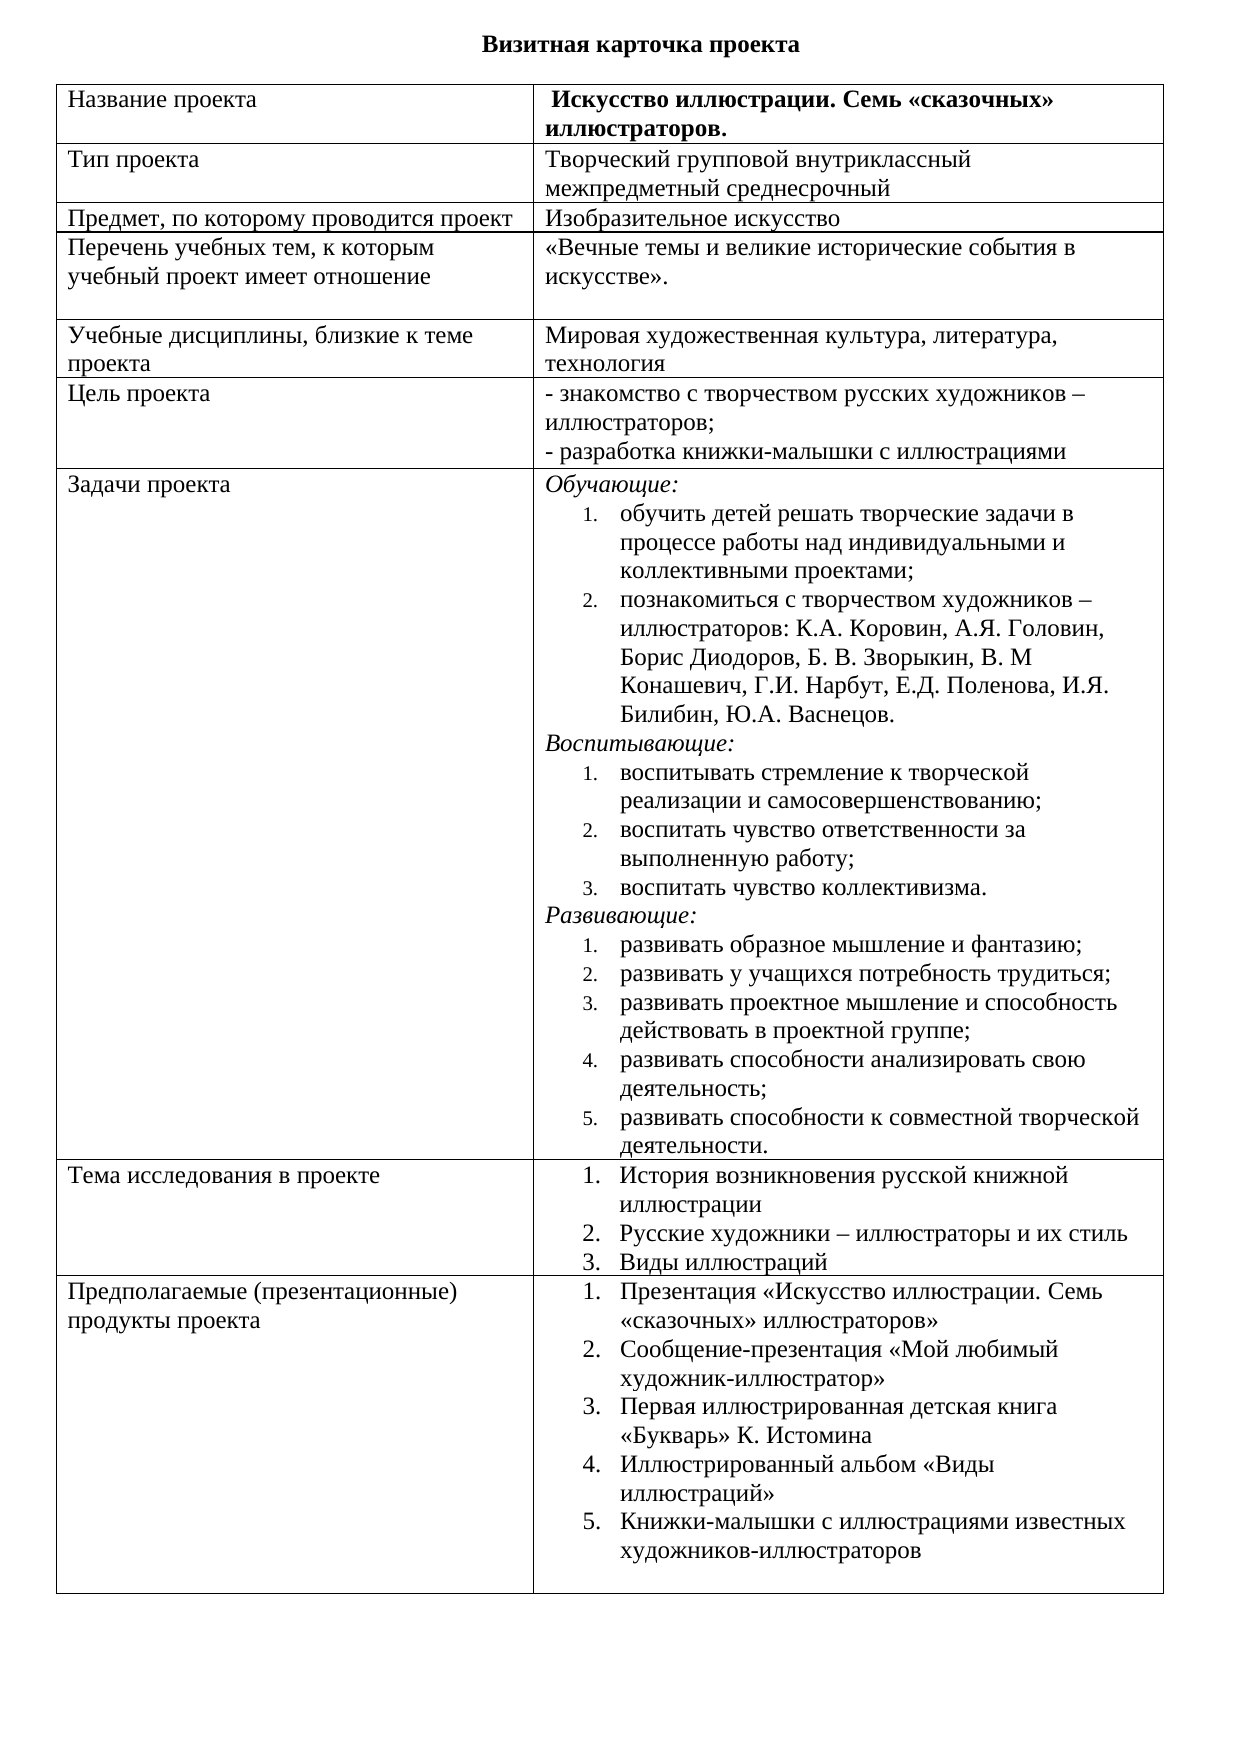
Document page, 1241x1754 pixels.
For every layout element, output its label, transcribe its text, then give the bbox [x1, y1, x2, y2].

table_cell Тема исследования в проекте [57, 1160, 533, 1275]
table_cell Предполагаемые (презентационные) продукты проекта [57, 1276, 533, 1593]
table_cell Учебные дисциплины, близкие к теме проекта [57, 320, 533, 377]
table_cell История возникновения русской книжной иллюстрации Русские художники – иллюстраторы и их стиль Виды иллюстраций [534, 1160, 1163, 1275]
table_cell - знакомство с творчеством русских художников – иллюстраторов; - разработка книжки-малышки с иллюстрациями [534, 378, 1163, 468]
table_cell Презентация «Искусство иллюстрации. Семь «сказочных» иллюстраторов» Сообщение-презентация «Мой любимый художник-иллюстратор» Первая иллюстрированная детская книга «Букварь» К. Истомина Иллюстрированный альбом «Виды иллюстраций» Книжки-малышки с иллюстрациями известных художников-иллюстраторов [534, 1276, 1163, 1593]
table_cell Перечень учебных тем, к которым учебный проект имеет отношение [57, 233, 533, 319]
table_cell «Вечные темы и великие исторические события в искусстве». [534, 233, 1163, 319]
table_cell Изобразительное искусство [534, 203, 1163, 231]
table_header Искусство иллюстрации. Семь «сказочных» иллюстраторов. [534, 85, 1163, 143]
table_cell Предмет, по которому проводится проект [57, 203, 533, 231]
table_cell Цель проекта [57, 378, 533, 468]
table_cell Творческий групповой внутриклассный межпредметный среднесрочный [534, 144, 1163, 202]
table_cell Задачи проекта [57, 469, 533, 1159]
table_header Название проекта [57, 85, 533, 143]
table_cell Тип проекта [57, 144, 533, 202]
text Визитная карточка проекта [100, 29, 1181, 58]
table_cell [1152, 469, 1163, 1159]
table_cell Мировая художественная культура, литература, технология [534, 320, 1163, 377]
